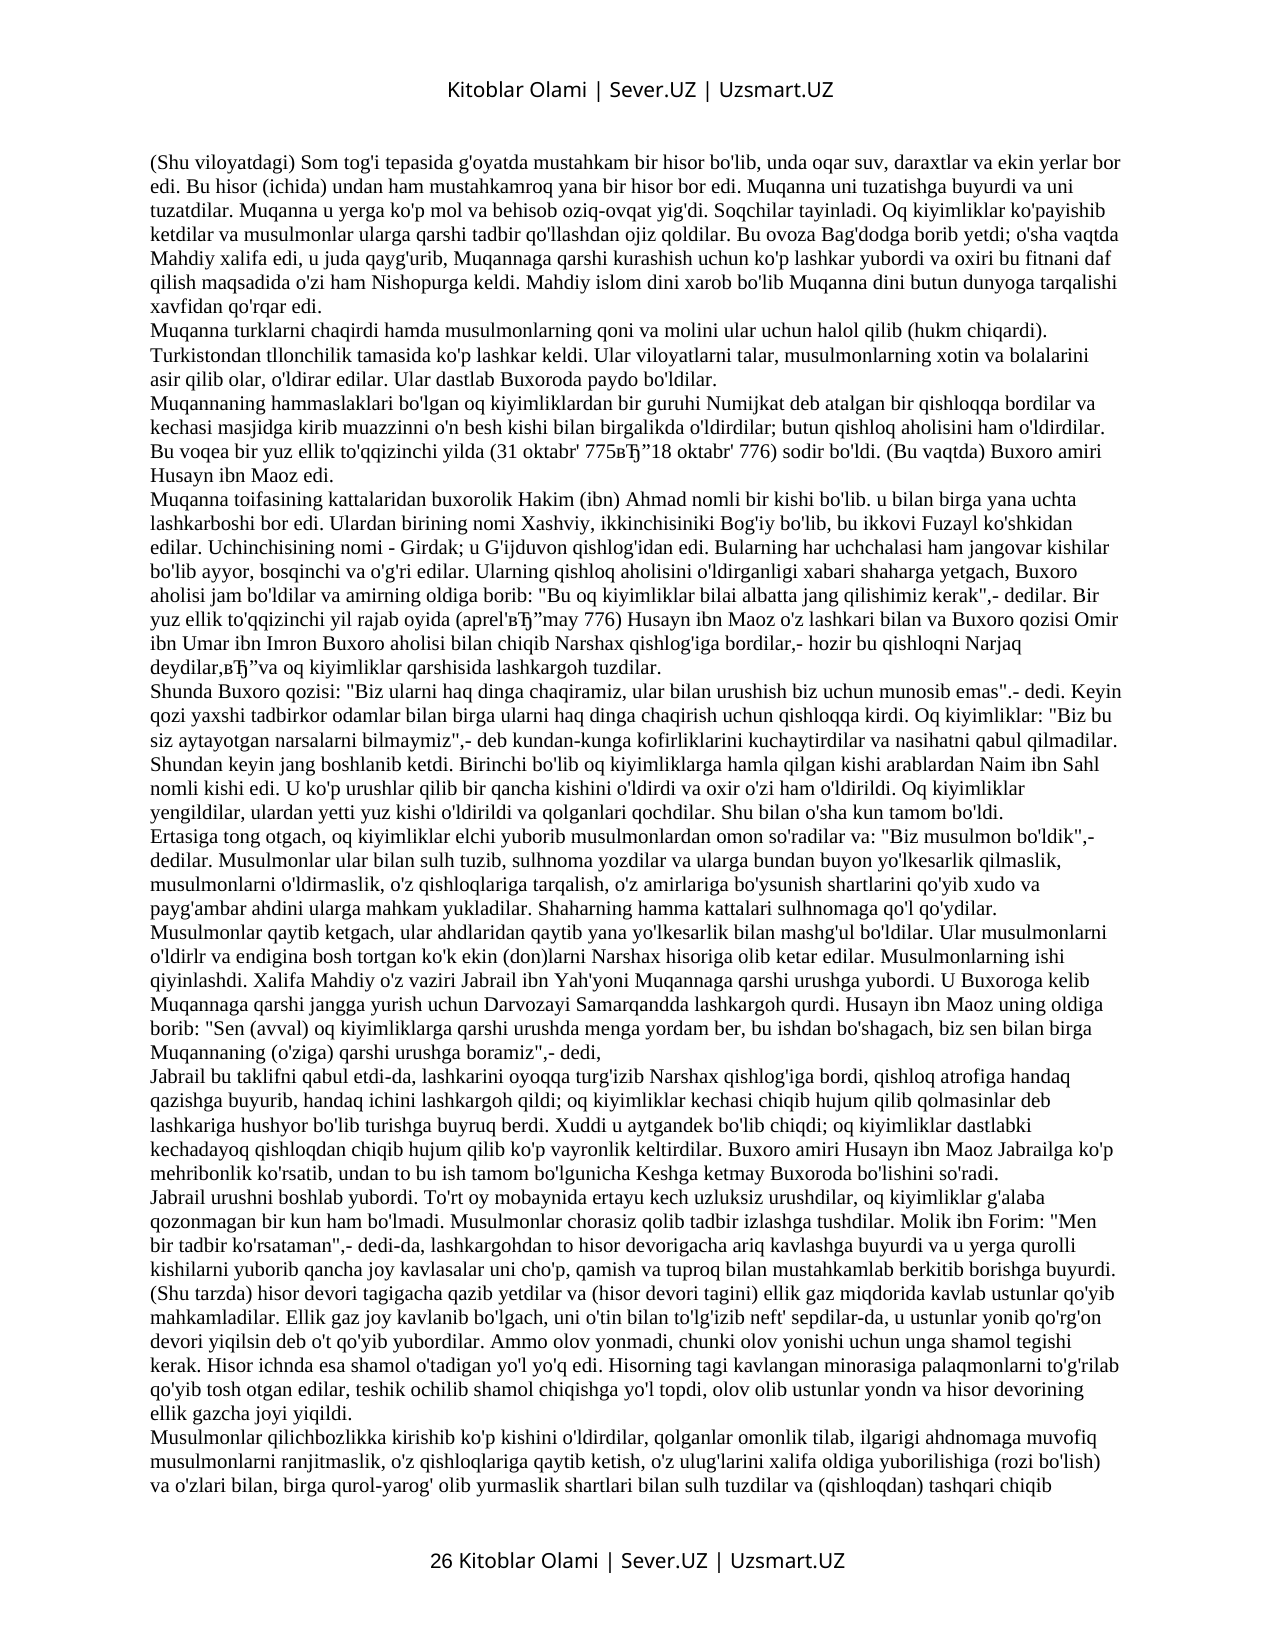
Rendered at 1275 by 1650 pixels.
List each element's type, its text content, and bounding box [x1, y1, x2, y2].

text Ertasiga tong otgach, oq kiyimliklar elchi yuborib musulmonlardan omon so'radilar va: "Biz musulmon bo'ldik",- dedilar. Musulmonlar ular bilan sulh tuzib, sulhnoma yozdilar va ularga bundan buyon yo'lkesarlik qilmaslik, musulmonlarni o'ldirmaslik, o'z qishloqlariga tarqalish, o'z amirlariga bo'ysunish shartlarini qo'yib xudo va payg'ambar ahdini ularga mahkam yukladilar. Shaharning hamma kattalari sulhnomaga qo'l qo'ydilar. [150, 824, 1125, 920]
text Musulmonlar qaytib ketgach, ular ahdlaridan qaytib yana yo'lkesarlik bilan mashg'ul bo'ldilar. Ular musulmonlarni o'ldirlr va endigina bosh tortgan ko'k ekin (don)larni Narshax hisoriga olib ketar edilar. Musulmonlarning ishi qiyinlashdi. Xalifa Mahdiy o'z vaziri Jabrail ibn Yah'yoni Muqannaga qarshi urushga yubordi. U Buxoroga kelib Muqannaga qarshi jangga yurish uchun Darvozayi Samarqandda lashkargoh qurdi. Husayn ibn Maoz uning oldiga borib: "Sen (avval) oq kiyimliklarga qarshi urushda menga yordam ber, bu ishdan bo'shagach, biz sen bilan birga Muqannaning (o'ziga) qarshi urushga boramiz",- dedi, [150, 920, 1125, 1064]
text Muqanna turklarni chaqirdi hamda musulmonlarning qoni va molini ular uchun halol qilib (hukm chiqardi). Turkistondan tllonchilik tamasida ko'p lashkar keldi. Ular viloyatlarni talar, musulmonlarning xotin va bolalarini asir qilib olar, o'ldirar edilar. Ular dastlab Buxoroda paydo bo'ldilar. [150, 318, 1125, 391]
text Muqannaning hammaslaklari bo'lgan oq kiyimliklardan bir guruhi Numijkat deb atalgan bir qishloqqa bordilar va kechasi masjidga kirib muazzinni o'n besh kishi bilan birgalikda o'ldirdilar; butun qishloq aholisini ham o'ldirdilar. Bu voqea bir yuz ellik to'qqizinchi yilda (31 oktabr' 775вЂ”18 oktabr' 776) sodir bo'ldi. (Bu vaqtda) Buxoro amiri Husayn ibn Maoz edi. [150, 391, 1125, 487]
text Shunda Buxoro qozisi: "Biz ularni haq dinga chaqiramiz, ular bilan urushish biz uchun munosib emas".- dedi. Keyin qozi yaxshi tadbirkor odamlar bilan birga ularni haq dinga chaqirish uchun qishloqqa kirdi. Oq kiyimliklar: "Biz bu siz aytayotgan narsalarni bilmaymiz",- deb kundan-kunga kofirliklarini kuchaytirdilar va nasihatni qabul qilmadilar. Shundan keyin jang boshlanib ketdi. Birinchi bo'lib oq kiyimliklarga hamla qilgan kishi arablardan Naim ibn Sahl nomli kishi edi. U ko'p urushlar qilib bir qancha kishini o'ldirdi va oxir o'zi ham o'ldirildi. Oq kiyimliklar yengildilar, ulardan yetti yuz kishi o'ldirildi va qolganlari qochdilar. Shu bilan o'sha kun tamom bo'ldi. [150, 679, 1125, 824]
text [150, 1425, 1125, 1497]
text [150, 150, 1125, 318]
text Jabrail bu taklifni qabul etdi-da, lashkarini oyoqqa turg'izib Narshax qishlog'iga bordi, qishloq atrofiga handaq qazishga buyurib, handaq ichini lashkargoh qildi; oq kiyimliklar kechasi chiqib hujum qilib qolmasinlar deb lashkariga hushyor bo'lib turishga buyruq berdi. Xuddi u aytgandek bo'lib chiqdi; oq kiyimliklar dastlabki kechadayoq qishloqdan chiqib hujum qilib ko'p vayronlik keltirdilar. Buxoro amiri Husayn ibn Maoz Jabrailga ko'p mehribonlik ko'rsatib, undan to bu ish tamom bo'lgunicha Keshga ketmay Buxoroda bo'lishini so'radi. [150, 1064, 1125, 1185]
text Muqanna toifasining kattalaridan buxorolik Hakim (ibn) Ahmad nomli bir kishi bo'lib. u bilan birga yana uchta lashkarboshi bor edi. Ulardan birining nomi Xashviy, ikkinchisiniki Bog'iy bo'lib, bu ikkovi Fuzayl ko'shkidan edilar. Uchinchisining nomi - Girdak; u G'ijduvon qishlog'idan edi. Bularning har uchchalasi ham jangovar kishilar bo'lib ayyor, bosqinchi va o'g'ri edilar. Ularning qishloq aholisini o'ldirganligi xabari shaharga yetgach, Buxoro aholisi jam bo'ldilar va amirning oldiga borib: "Bu oq kiyimliklar bilai albatta jang qilishimiz kerak",- dedilar. Bir yuz ellik to'qqizinchi yil rajab oyida (aprel'вЂ”may 776) Husayn ibn Maoz o'z lashkari bilan va Buxoro qozisi Omir ibn Umar ibn Imron Buxoro aholisi bilan chiqib Narshax qishlog'iga bordilar,- hozir bu qishloqni Narjaq deydilar,вЂ”va oq kiyimliklar qarshisida lashkargoh tuzdilar. [150, 487, 1125, 679]
text Jabrail urushni boshlab yubordi. To'rt oy mobaynida ertayu kech uzluksiz urushdilar, oq kiyimliklar g'alaba qozonmagan bir kun ham bo'lmadi. Musulmonlar chorasiz qolib tadbir izlashga tushdilar. Molik ibn Forim: "Men bir tadbir ko'rsataman",- dedi-da, lashkargohdan to hisor devorigacha ariq kavlashga buyurdi va u yerga qurolli kishilarni yuborib qancha joy kavlasalar uni cho'p, qamish va tuproq bilan mustahkamlab berkitib borishga buyurdi. (Shu tarzda) hisor devori tagigacha qazib yetdilar va (hisor devori tagini) ellik gaz miqdorida kavlab ustunlar qo'yib mahkamladilar. Ellik gaz joy kavlanib bo'lgach, uni o'tin bilan to'lg'izib neft' sepdilar-da, u ustunlar yonib qo'rg'on devori yiqilsin deb o't qo'yib yubordilar. Ammo olov yonmadi, chunki olov yonishi uchun unga shamol tegishi kerak. Hisor ichnda esa shamol o'tadigan yo'l yo'q edi. Hisorning tagi kavlangan minorasiga palaqmonlarni to'g'rilab qo'yib tosh otgan edilar, teshik ochilib shamol chiqishga yo'l topdi, olov olib ustunlar yondn va hisor devorining ellik gazcha joyi yiqildi. [150, 1185, 1125, 1425]
